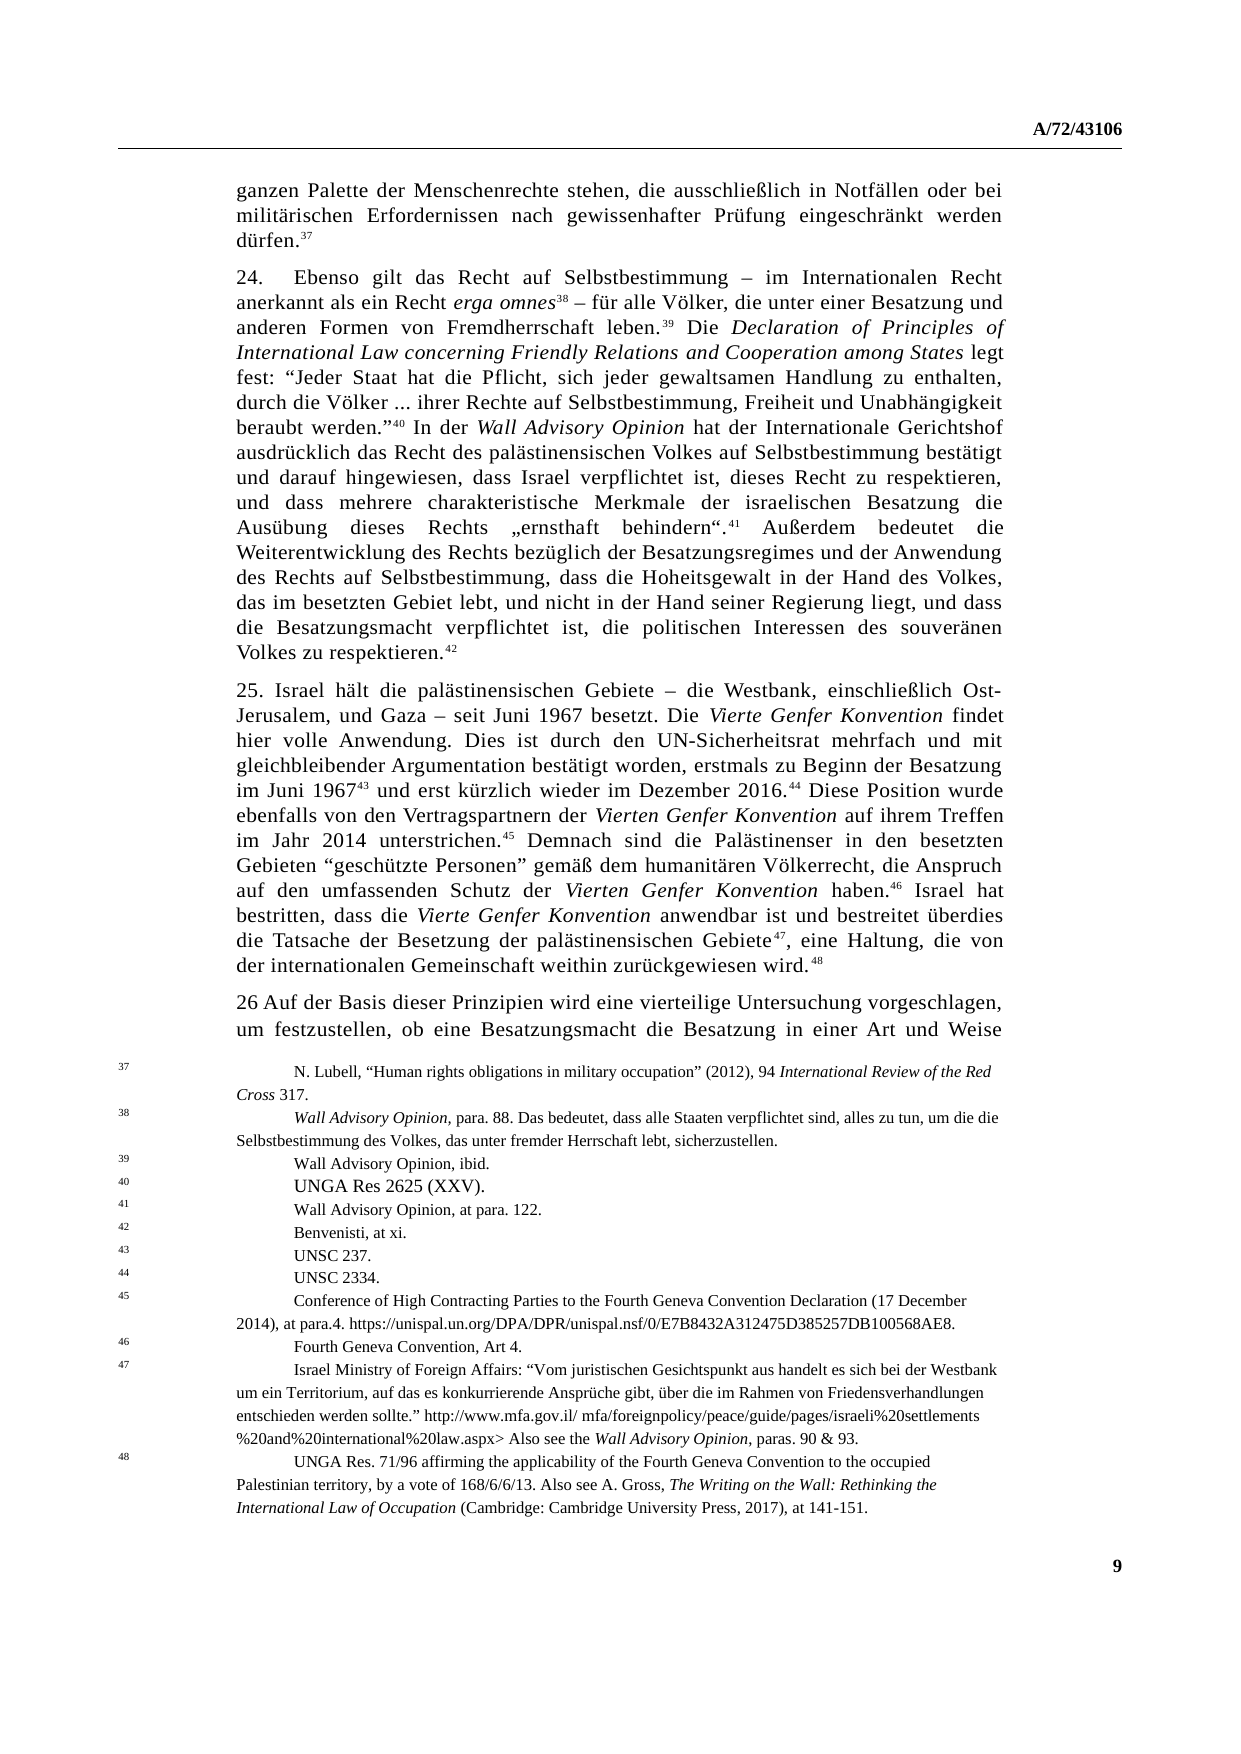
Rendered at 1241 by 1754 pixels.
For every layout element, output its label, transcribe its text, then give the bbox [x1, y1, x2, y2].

list Ebenso gilt das Recht auf Selbstbestimmung – im Internationalen Recht anerkannt als ein Recht erga omnes – für alle Völker, die unter einer Besatzung und anderen Formen von Fremdherrschaft leben. Die Declaration of Principles of International Law concerning Friendly Relations and Cooperation among States legt fest: “Jeder Staat hat die Pflicht, sich jeder gewaltsamen Handlung zu enthalten, durch die Völker ... ihrer Rechte auf Selbstbestimmung, Freiheit und Unabhängigkeit beraubt werden.” In der Wall Advisory Opinion hat der Internationale Gerichtshof ausdrücklich das Recht des palästinensischen Volkes auf Selbstbestimmung bestätigt und darauf hingewiesen, dass Israel verpflichtet ist, dieses Recht zu respektieren, und dass mehrere charakteristische Merkmale der israelischen Besatzung die Ausübung dieses Rechts „ernsthaft behindern“. Außerdem bedeutet die Weiterentwicklung des Rechts bezüglich der Besatzungsregimes und der Anwendung des Rechts auf Selbstbestimmung, dass die Hoheitsgewalt in der Hand des Volkes, das im besetzten Gebiet lebt, und nicht in der Hand seiner Regierung liegt, und dass die Besatzungsmacht verpflichtet ist, die politischen Interessen des souveränen Volkes zu respektieren. [236, 265, 1004, 665]
text 25. Israel hält die palästinensischen Gebiete – die Westbank, einschließlich Ost-Jerusalem, und Gaza – seit Juni 1967 besetzt. Die Vierte Genfer Konvention findet hier volle Anwendung. Dies ist durch den UN-Sicherheitsrat mehrfach und mit gleichbleibender Argumentation bestätigt worden, erstmals zu Beginn der Besatzung im Juni 1967 und erst kürzlich wieder im Dezember 2016. Diese Position wurde ebenfalls von den Vertragspartnern der Vierten Genfer Konvention auf ihrem Treffen im Jahr 2014 unterstrichen. Demnach sind die Palästinenser in den besetzten Gebieten “geschützte Personen” gemäß dem humanitären Völkerrecht, die Anspruch auf den umfassenden Schutz der Vierten Genfer Konvention haben. Israel hat bestritten, dass die Vierte Genfer Konvention anwendbar ist und bestreitet überdies die Tatsache der Besetzung der palästinensischen Gebiete, eine Haltung, die von der internationalen Gemeinschaft weithin zurückgewiesen wird. [236, 677, 1004, 977]
text 26 Auf der Basis dieser Prinzipien wird eine vierteilige Untersuchung vorgeschlagen, um festzustellen, ob eine Besatzungsmacht die Besatzung in einer Art und Weise durchführt, die sich in Übereinstimmung mit dem Internationalen Recht und dem Besatzungsrecht befindet, oder ob sie die durch das Recht gezogenen Grenzen überschritten hat und eine illegale Herrschaft ausübt. [236, 990, 1004, 1041]
list Zu den bedeutsamsten Entwicklungen im Internationalen Recht der letzten Jahre gehört die Akzeptanz des Grundsatzes, dass die internationalen Menschenrechte, einschließlich des allumfassenden Rechts auf Selbstbestimmung, wesentlich für die Anwendung des Besatzungsrechts sind. Der Internationale Gerichtshof hat bestätigt, dass die internationalen Menschenrechte in Zeiten der Besatzung respektiert werden müssen. Das bedeutet in der Praxis, dass sich das humanitäre Völkerrecht und die Menschenrechtsnormen gegenseitig ergänzen und keinesfalls ausschließen, wenn sie auf die Realität der Besatzung angewendet werden, so dass die Menschen, die unter der Besatzung leben, unter dem Schutz der ganzen Palette der Menschenrechte stehen, die ausschließlich in Notfällen oder bei militärischen Erfordernissen nach gewissenhafter Prüfung eingeschränkt werden dürfen. [236, 177, 1004, 252]
